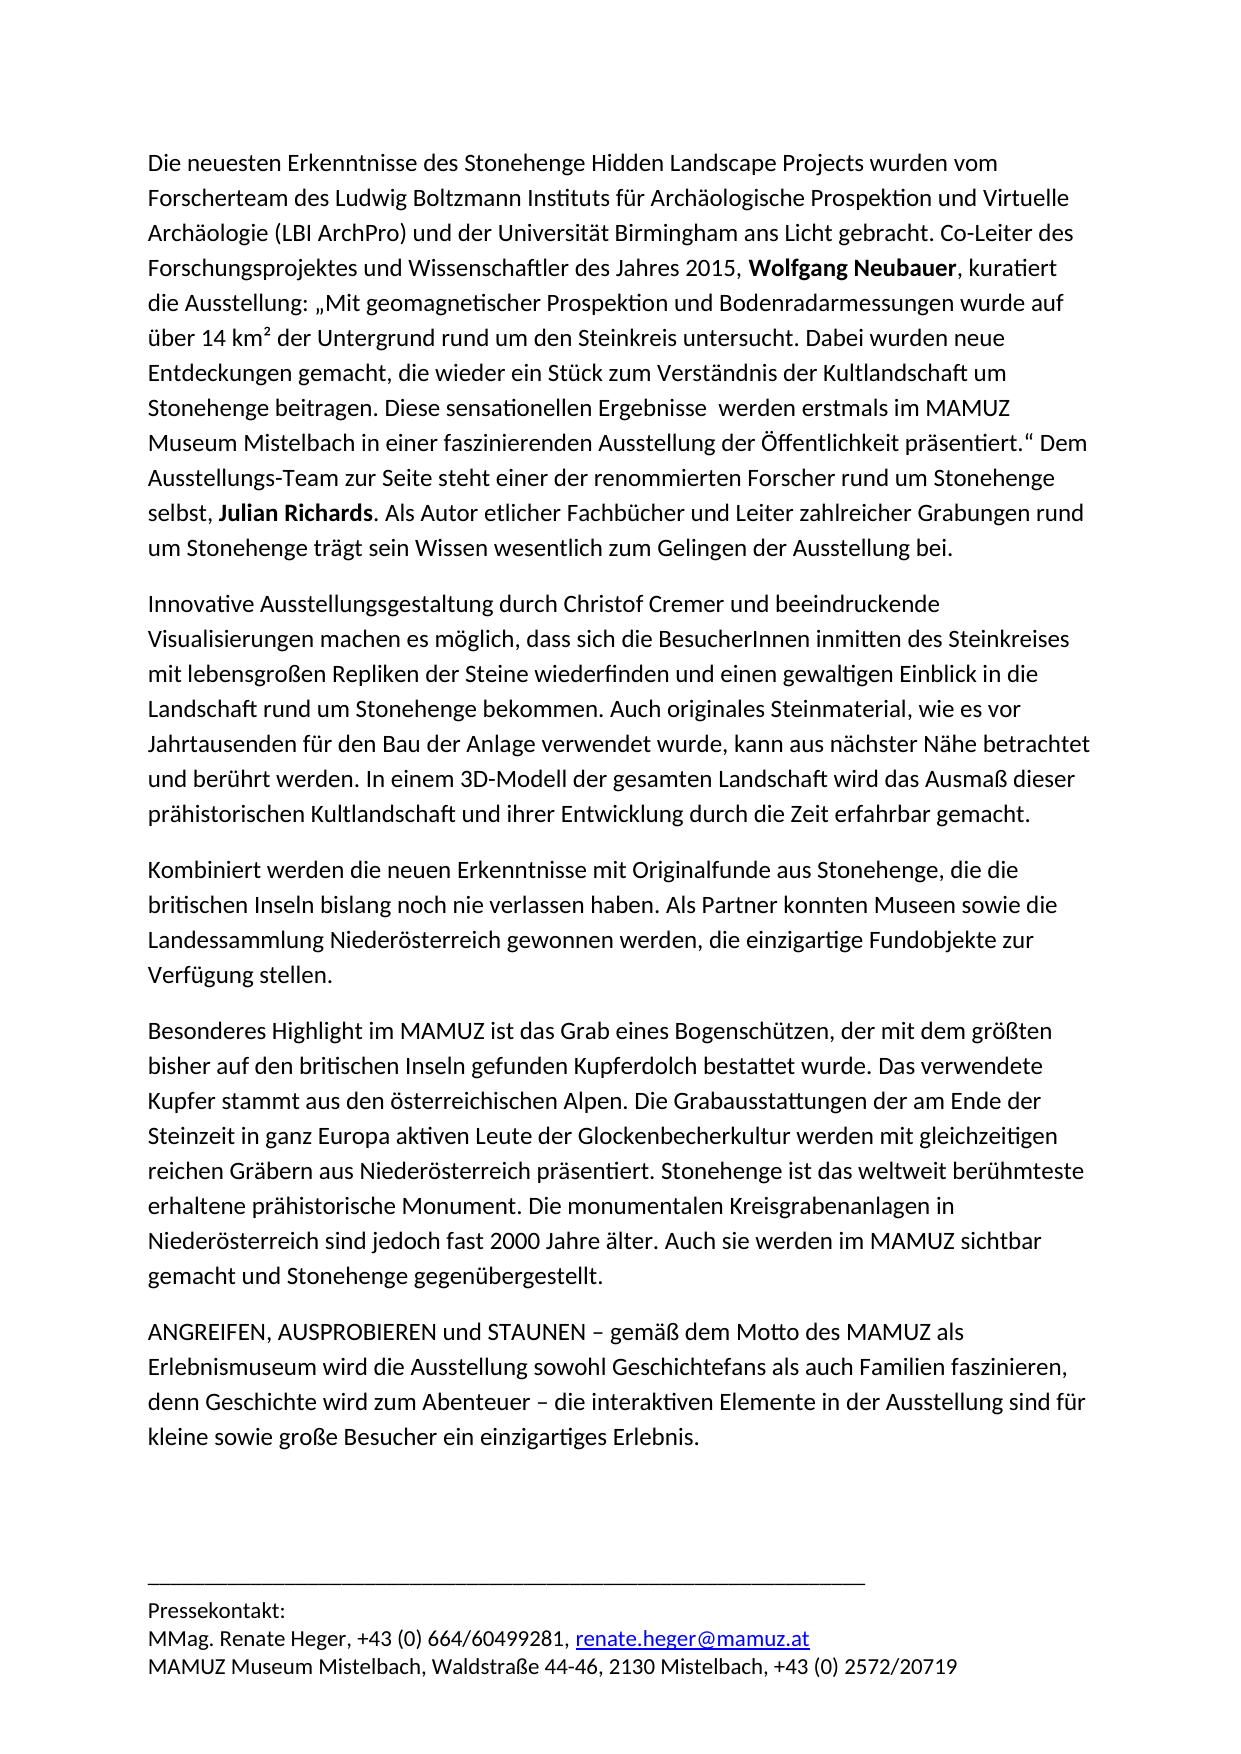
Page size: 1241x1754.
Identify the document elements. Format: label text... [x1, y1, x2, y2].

text Innovative Ausstellungsgestaltung durch Christof Cremer und beeindruckende Visualisierungen machen es möglich, dass sich die BesucherInnen inmitten des Steinkreises mit lebensgroßen Repliken der Steine wiederfinden und einen gewaltigen Einblick in die Landschaft rund um Stonehenge bekommen. Auch originales Steinmaterial, wie es vor Jahrtausenden für den Bau der Anlage verwendet wurde, kann aus nächster Nähe betrachtet und berührt werden. In einem 3D-Modell der gesamten Landschaft wird das Ausmaß dieser prähistorischen Kultlandschaft und ihrer Entwicklung durch die Zeit erfahrbar gemacht. [148, 588, 1093, 829]
text Kombiniert werden die neuen Erkenntnisse mit Originalfunde aus Stonehenge, die die britischen Inseln bislang noch nie verlassen haben. Als Partner konnten Museen sowie die Landessammlung Niederösterreich gewonnen werden, die einzigartige Fundobjekte zur Verfügung stellen. [148, 854, 1093, 990]
text ANGREIFEN, AUSPROBIEREN und STAUNEN – gemäß dem Motto des MAMUZ als Erlebnismuseum wird die Ausstellung sowohl Geschichtefans als auch Familien faszinieren, denn Geschichte wird zum Abenteuer – die interaktiven Elemente in der Ausstellung sind für kleine sowie große Besucher ein einzigartiges Erlebnis. [148, 1316, 1093, 1451]
text Die neuesten Erkenntnisse des Stonehenge Hidden Landscape Projects wurden vom Forscherteam des Ludwig Boltzmann Instituts für Archäologische Prospektion und Virtuelle Archäologie (LBI ArchPro) und der Universität Birmingham ans Licht gebracht. Co-Leiter des Forschungsprojektes und Wissenschaftler des Jahres 2015, Wolfgang Neubauer, kuratiert die Ausstellung: „Mit geomagnetischer Prospektion und Bodenradarmessungen wurde auf über 14 km² der Untergrund rund um den Steinkreis untersucht. Dabei wurden neue Entdeckungen gemacht, die wieder ein Stück zum Verständnis der Kultlandschaft um Stonehenge beitragen. Diese sensationellen Ergebnisse werden erstmals im MAMUZ Museum Mistelbach in einer faszinierenden Ausstellung der Öffentlichkeit präsentiert.“ Dem Ausstellungs-Team zur Seite steht einer der renommierten Forscher rund um Stonehenge selbst, Julian Richards. Als Autor etlicher Fachbücher und Leiter zahlreicher Grabungen rund um Stonehenge trägt sein Wissen wesentlich zum Gelingen der Ausstellung bei. [148, 148, 1093, 563]
text Besonderes Highlight im MAMUZ ist das Grab eines Bogenschützen, der mit dem größten bisher auf den britischen Inseln gefunden Kupferdolch bestattet wurde. Das verwendete Kupfer stammt aus den österreichischen Alpen. Die Grabausstattungen der am Ende der Steinzeit in ganz Europa aktiven Leute der Glockenbecherkultur werden mit gleichzeitigen reichen Gräbern aus Niederösterreich präsentiert. Stonehenge ist das weltweit berühmteste erhaltene prähistorische Monument. Die monumentalen Kreisgrabenanlagen in Niederösterreich sind jedoch fast 2000 Jahre älter. Auch sie werden im MAMUZ sichtbar gemacht und Stonehenge gegenübergestellt. [148, 1015, 1093, 1291]
